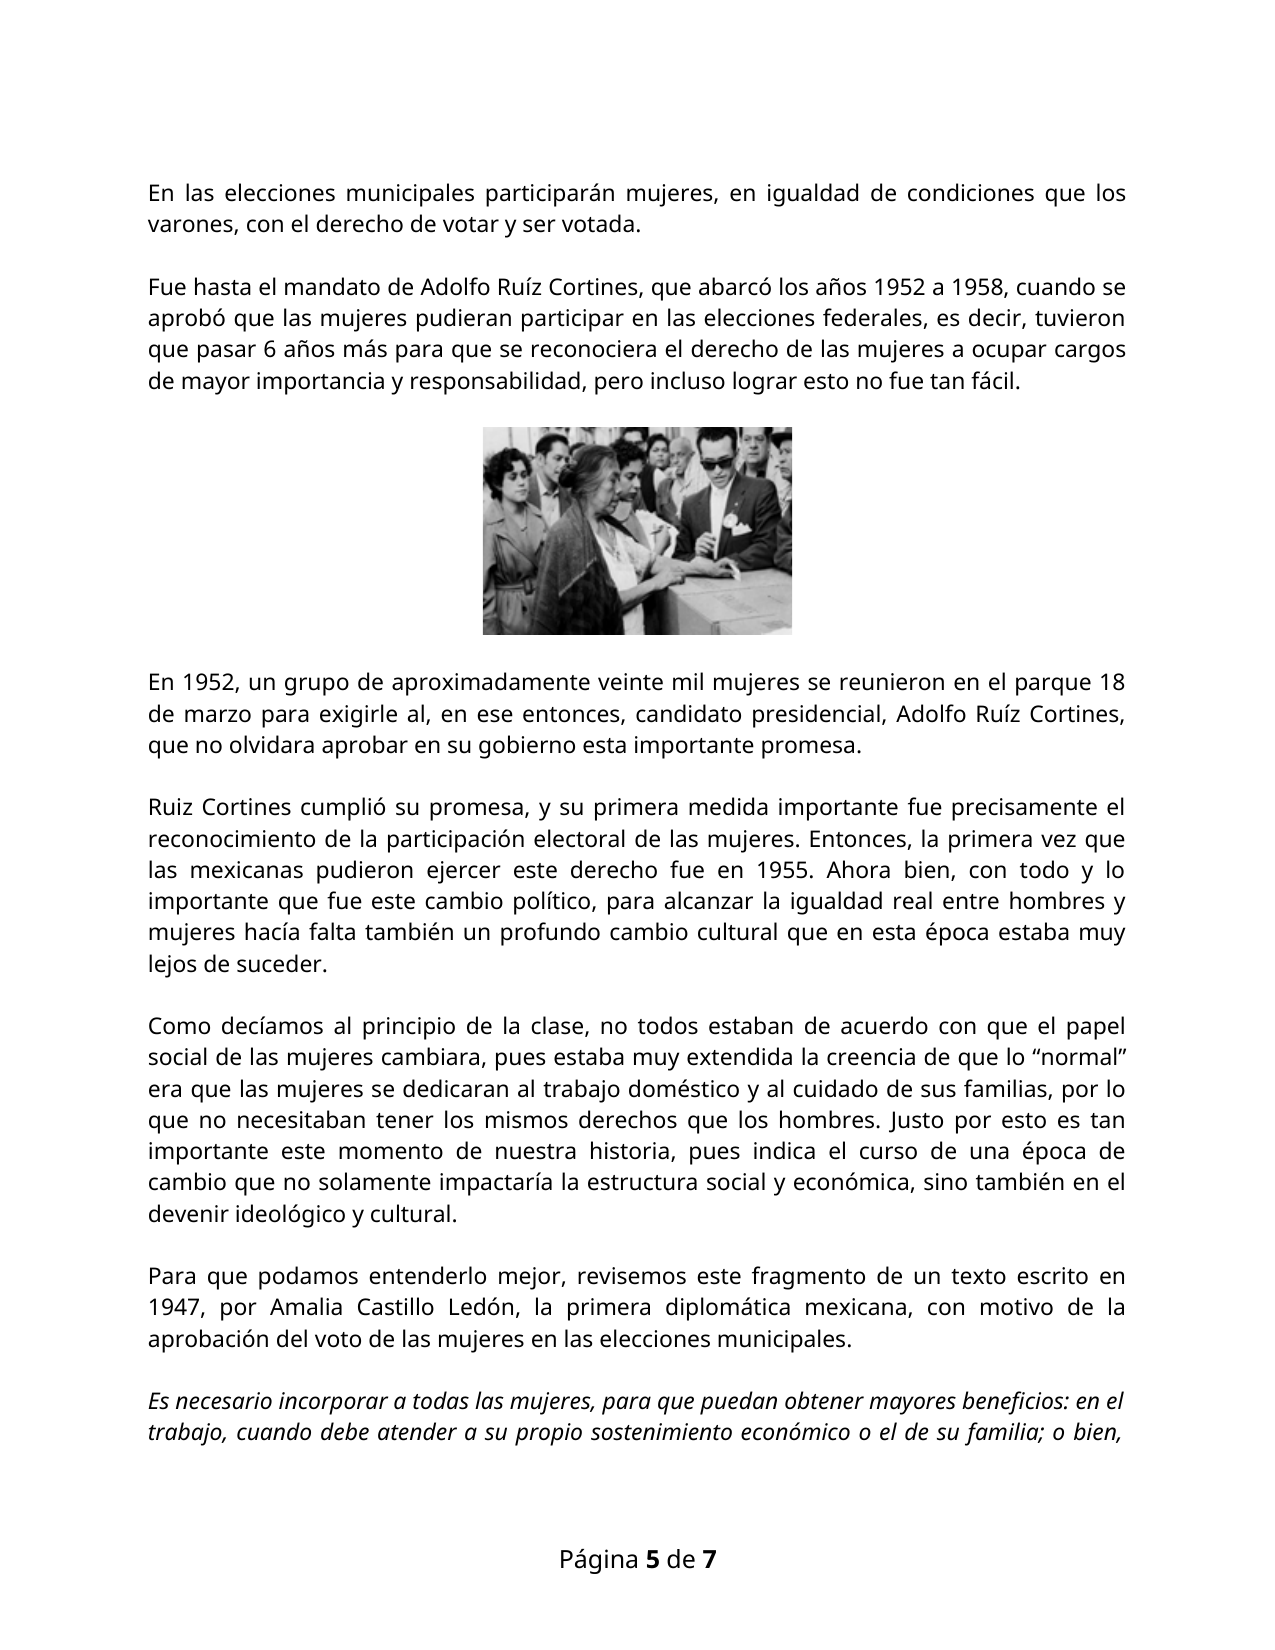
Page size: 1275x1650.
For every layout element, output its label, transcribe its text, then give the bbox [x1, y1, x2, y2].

text Fue hasta el mandato de Adolfo Ruíz Cortines, que abarcó los años 1952 a 1958, cuando se aprobó que las mujeres pudieran participar en las elecciones federales, es decir, tuvieron que pasar 6 años más para que se reconociera el derecho de las mujeres a ocupar cargos de mayor importancia y responsabilidad, pero incluso lograr esto no fue tan fácil. [148, 271, 1127, 396]
picture [482, 427, 793, 635]
text En 1952, un grupo de aproximadamente veinte mil mujeres se reunieron en el parque 18 de marzo para exigirle al, en ese entonces, candidato presidencial, Adolfo Ruíz Cortines, que no olvidara aprobar en su gobierno esta importante promesa. [148, 666, 1127, 760]
text En las elecciones municipales participarán mujeres, en igualdad de condiciones que los varones, con el derecho de votar y ser votada. [148, 177, 1127, 240]
text Ruiz Cortines cumplió su promesa, y su primera medida importante fue precisamente el reconocimiento de la participación electoral de las mujeres. Entonces, la primera vez que las mexicanas pudieron ejercer este derecho fue en 1955. Ahora bien, con todo y lo importante que fue este cambio político, para alcanzar la igualdad real entre hombres y mujeres hacía falta también un profundo cambio cultural que en esta época estaba muy lejos de suceder. [148, 791, 1127, 979]
text Para que podamos entenderlo mejor, revisemos este fragmento de un texto escrito en 1947, por Amalia Castillo Ledón, la primera diplomática mexicana, con motivo de la aprobación del voto de las mujeres en las elecciones municipales. [148, 1260, 1127, 1354]
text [148, 1385, 1127, 1447]
text Como decíamos al principio de la clase, no todos estaban de acuerdo con que el papel social de las mujeres cambiara, pues estaba muy extendida la creencia de que lo “normal” era que las mujeres se dedicaran al trabajo doméstico y al cuidado de sus familias, por lo que no necesitaban tener los mismos derechos que los hombres. Justo por esto es tan importante este momento de nuestra historia, pues indica el curso de una época de cambio que no solamente impactaría la estructura social y económica, sino también en el devenir ideológico y cultural. [148, 1010, 1127, 1229]
